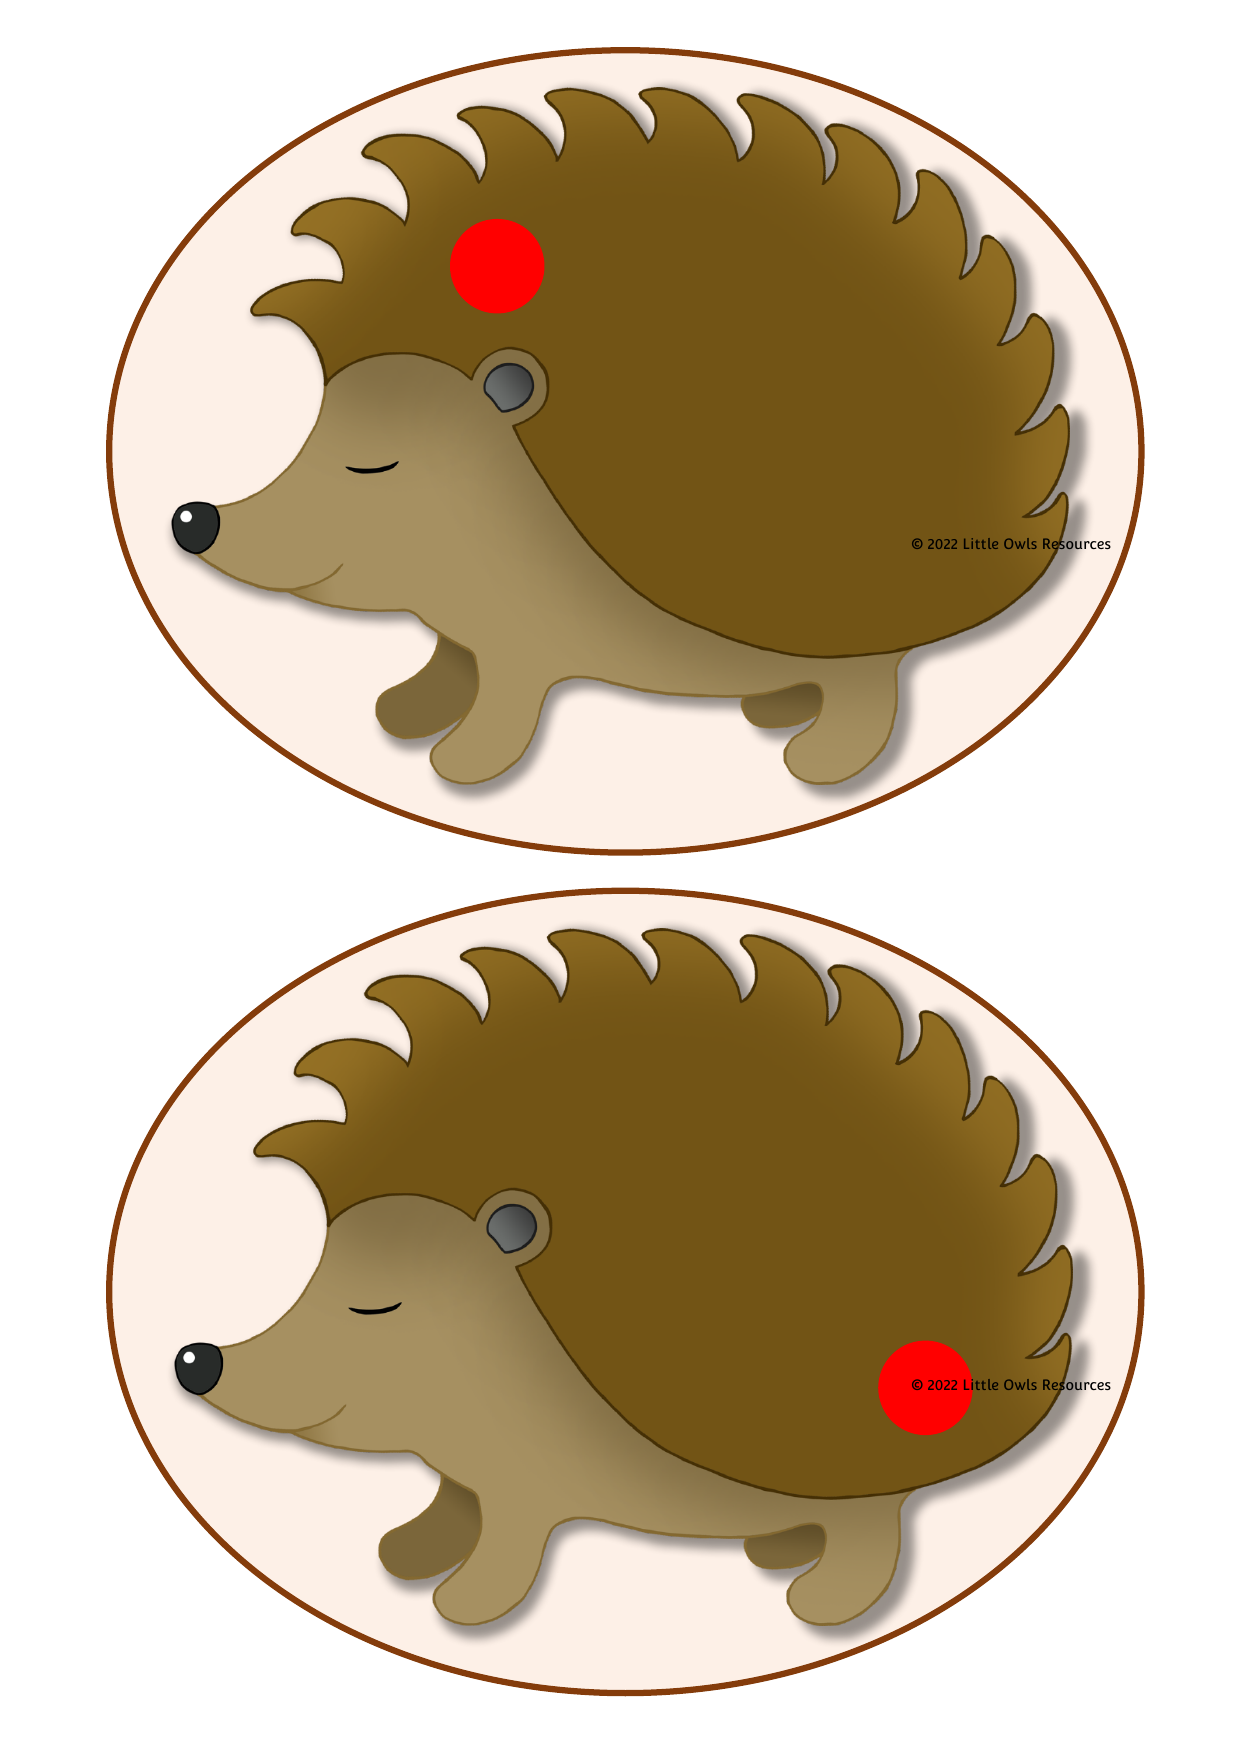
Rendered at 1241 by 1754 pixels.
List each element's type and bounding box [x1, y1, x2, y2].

picture [171, 87, 1070, 785]
picture [174, 928, 1073, 1626]
